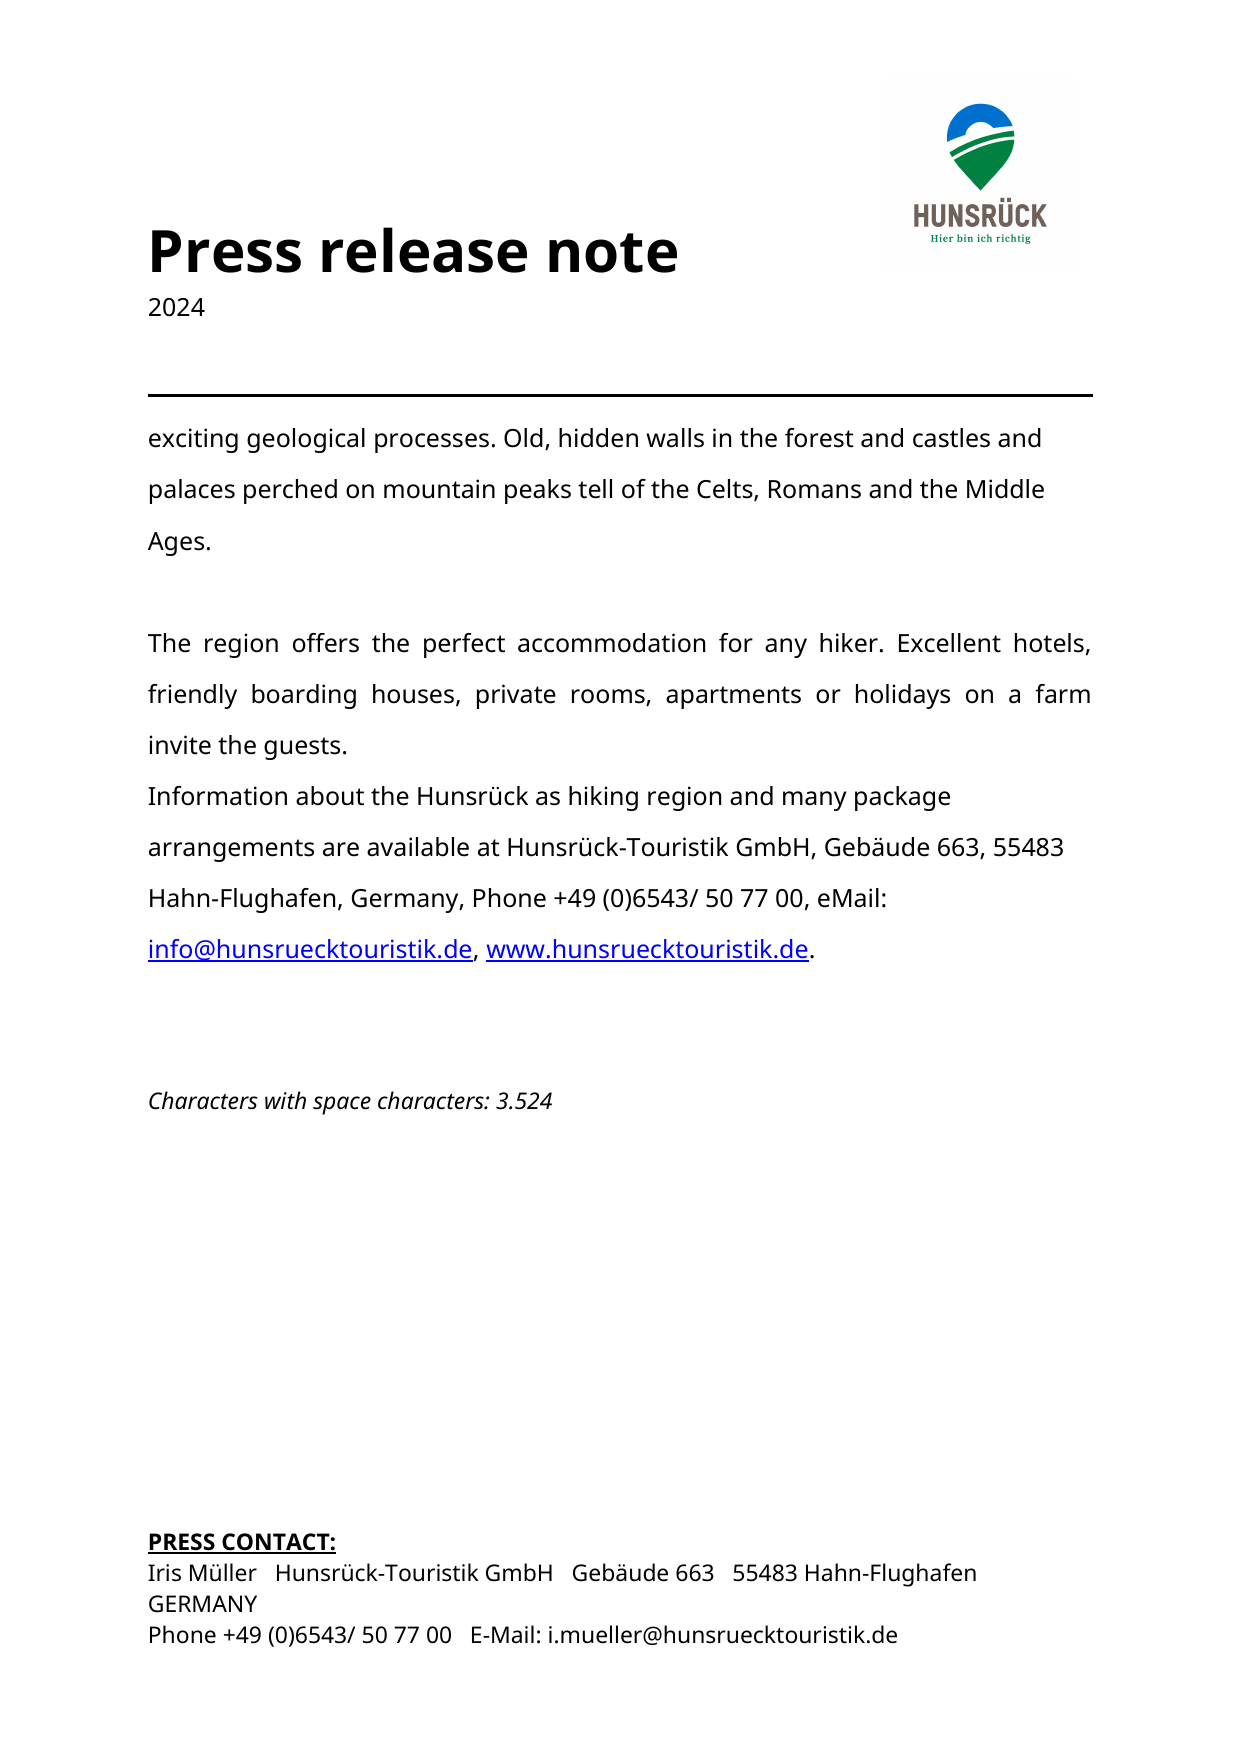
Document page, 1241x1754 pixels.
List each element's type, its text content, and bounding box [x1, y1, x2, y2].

text Characters with space characters: 3.524 [148, 1084, 1093, 1116]
picture [885, 75, 1075, 273]
text The region offers the perfect accommodation for any hiker. Excellent hotels, friendly boarding houses, private rooms, apartments or holidays on a farm invite the guests. [148, 625, 1093, 761]
text Information about the Hunsrück as hiking region and many package arrangements are available at Hunsrück-Touristik GmbH, Gebäude 663, 55483 Hahn-Flughafen, Germany, Phone +49 (0)6543/ 50 77 00, eMail: info@hunsruecktouristik.de, www.hunsruecktouristik.de. [148, 778, 1093, 966]
